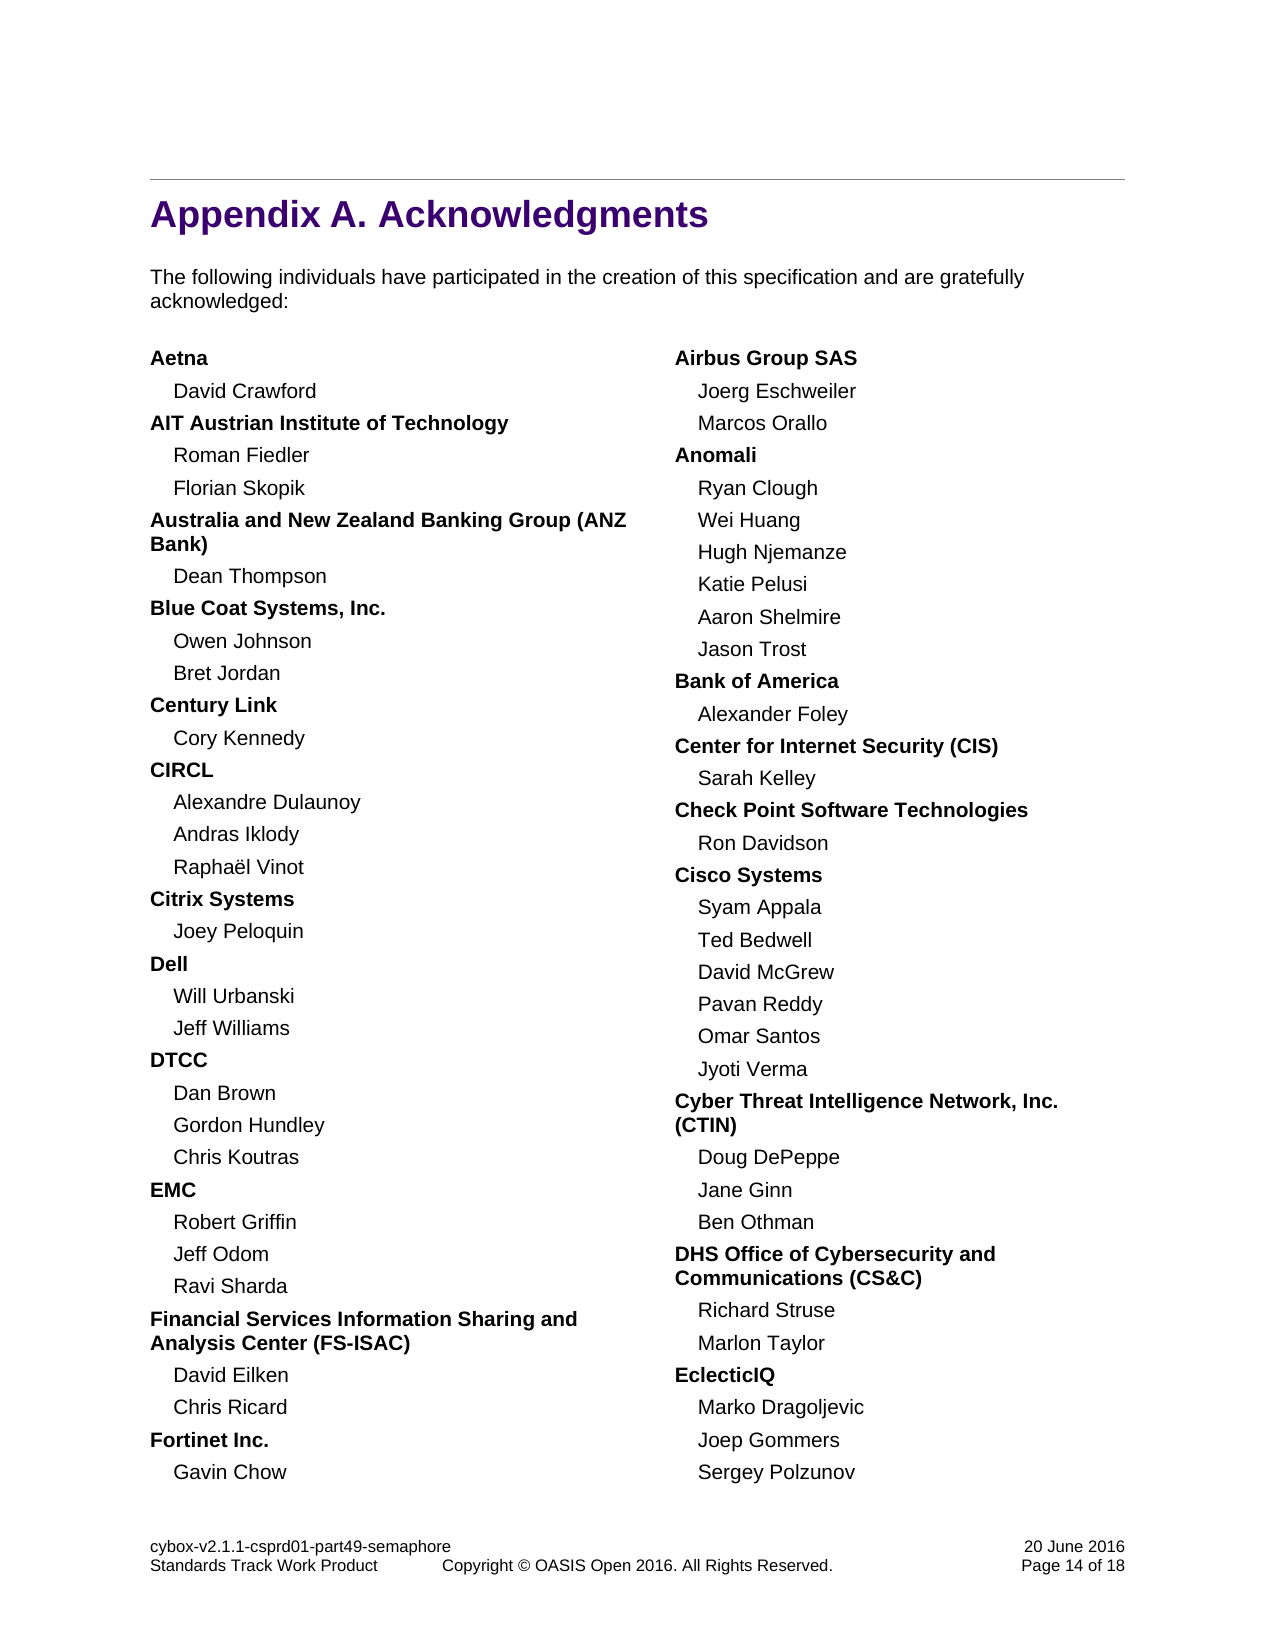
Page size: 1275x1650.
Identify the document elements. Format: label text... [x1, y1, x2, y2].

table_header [139, 338, 663, 1492]
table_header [663, 338, 1123, 1492]
text The following individuals have participated in the creation of this specification and are gratefully acknowledged: [150, 265, 1125, 313]
subtitle Acknowledgments [150, 180, 1125, 236]
